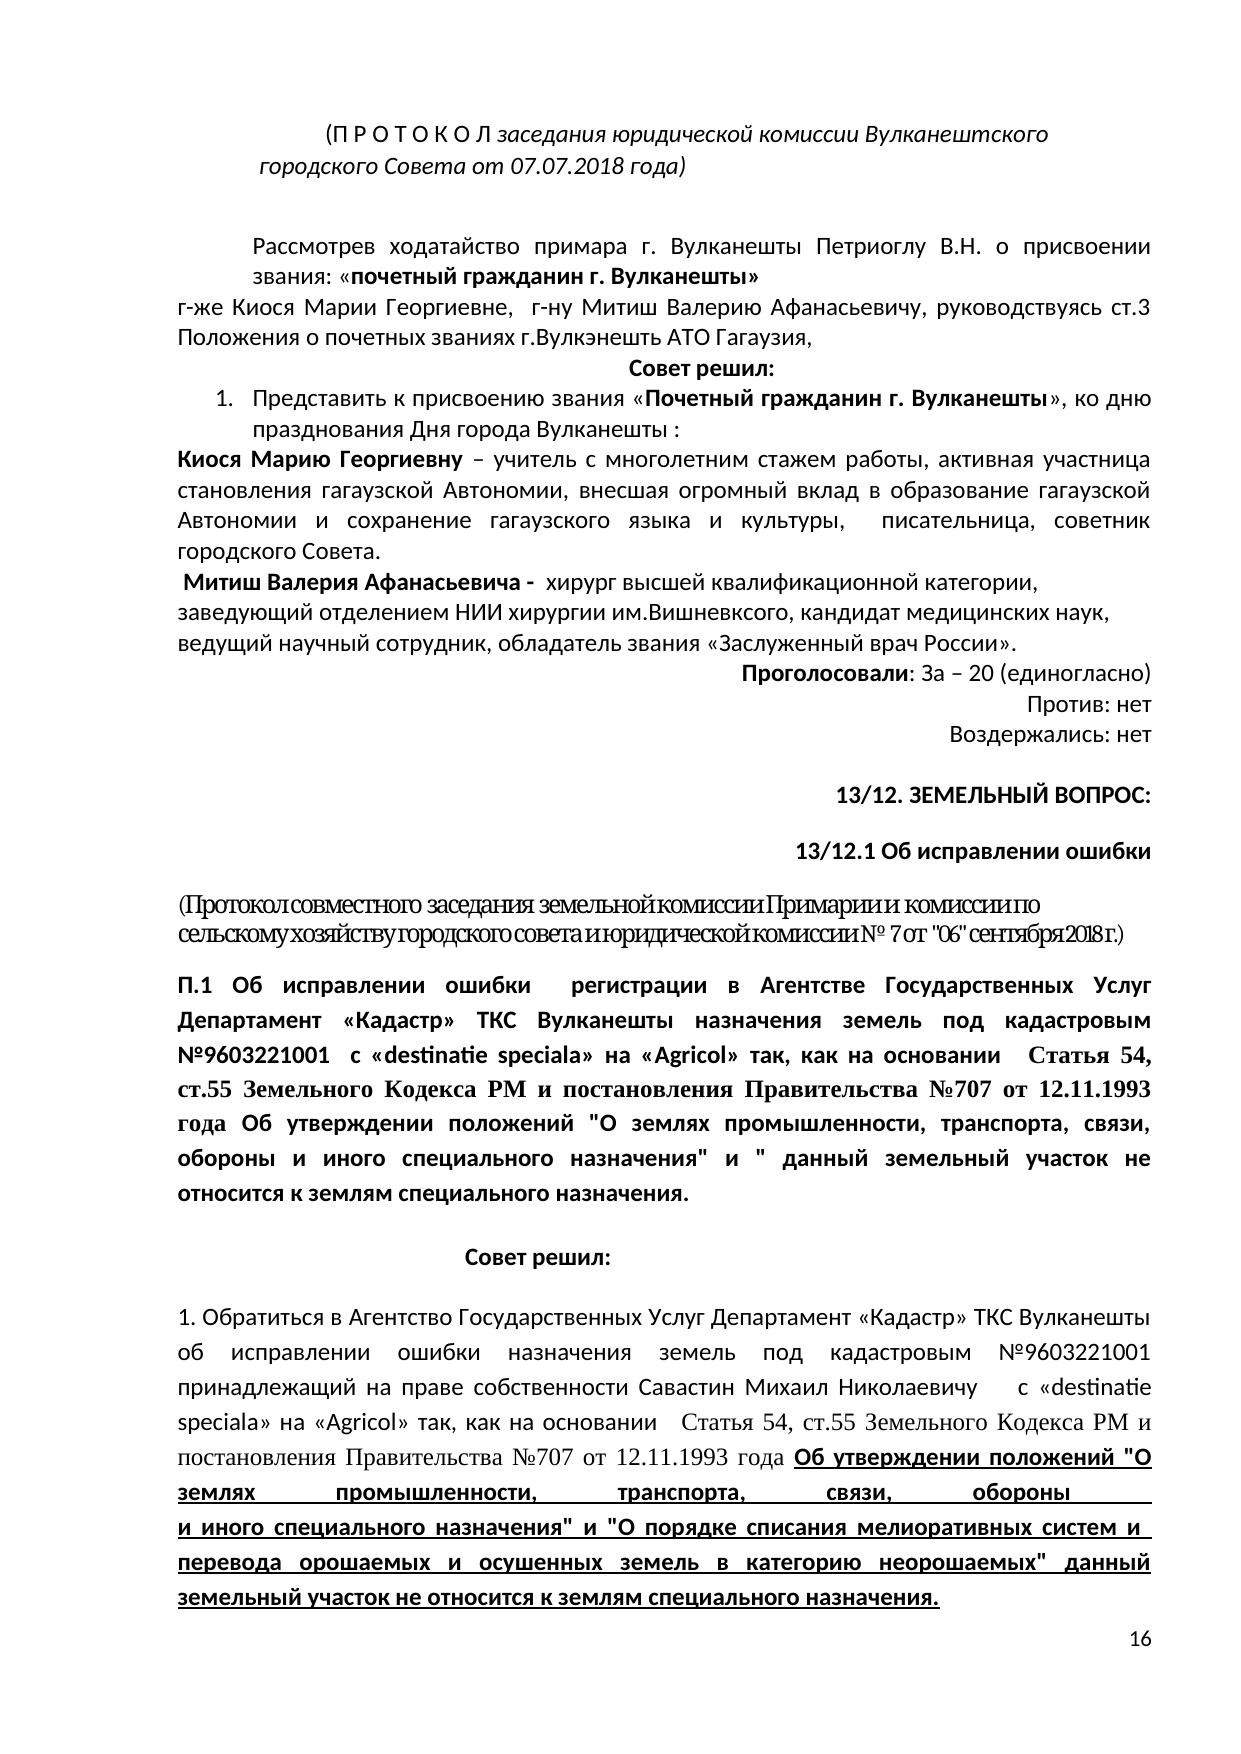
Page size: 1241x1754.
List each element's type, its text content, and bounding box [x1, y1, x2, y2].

text Киося Марию Георгиевну – учитель с многолетним стажем работы, активная участница становления гагаузской Автономии, внесшая огромный вклад в образование гагаузской Автономии и сохранение гагаузского языка и культуры, писательница, советник городского Совета. [177, 443, 1152, 566]
subtitle Совет решил: [244, 1241, 1152, 1272]
text 1. Обратиться в Агентство Государственных Услуг Департамент «Кадастр» ТКС Вулканешты об исправлении ошибки назначения земель под кадастровым №9603221001 принадлежащий на праве собственности Савастин Михаил Николаевичу с «destinatie speciala» на «Agricol» так, как на основании Статья 54, ст.55 Земельного Кодекса РМ и постановления Правительства №707 от 12.11.1993 года Об утверждении положений "О землях промышленности, транспорта, связи, обороны и иного специального назначения" и "О порядке списания мелиоративных систем и перевода орошаемых и осушенных земель в категорию неорошаемых" данный земельный участок не относится к землям специального назначения. [177, 1538, 1152, 1612]
text Митиш Валерия Афанасьевича - хирург высшей квалификационной категории, заведующий отделением НИИ хирургии им.Вишневксого, кандидат медицинских наук, ведущий научный сотрудник, обладатель звания «Заслуженный врач России». [177, 566, 1152, 657]
list (П Р О Т О К О Л заседания юридической комиссии Вулканештского городского Совета от 07.07.2018 года) [258, 118, 1152, 181]
text 1. Обратиться в Агентство Государственных Услуг Департамент «Кадастр» ТКС Вулканешты об исправлении ошибки назначения земель под кадастровым №9603221001 принадлежащий на праве собственности Савастин Михаил Николаевичу с «destinatie speciala» на «Agricol» так, как на основании Статья 54, ст.55 Земельного Кодекса РМ и постановления Правительства №707 от 12.11.1993 года Об утверждении положений "О землях промышленности, транспорта, связи, обороны и иного специального назначения" и "О порядке списания мелиоративных систем и перевода орошаемых и осушенных земель в категорию неорошаемых" данный земельный участок не относится к землям специального назначения. [177, 1301, 1152, 1502]
text П.1 Об исправлении ошибки регистрации в Агентстве Государственных Услуг Департамент «Кадастр» ТКС Вулканешты назначения земель под кадастровым №9603221001 с «destinatie speciala» на «Agricol» так, как на основании Статья 54, ст.55 Земельного Кодекса РМ и постановления Правительства №707 от 12.11.1993 года Об утверждении положений "О землях промышленности, транспорта, связи, обороны и иного специального назначения" и " данный земельный участок не относится к землям специального назначения. [177, 969, 1152, 1208]
list Против: нет [252, 688, 1152, 718]
text 13/12. ЗЕМЕЛЬНЫЙ ВОПРОС: [251, 779, 1152, 810]
text (Протокол совместного заседания земельной комиссии Примарии и комиссии по сельскому хозяйству городского совета и юридической комиссии № 7 от "06" сентября 2018 г.) [177, 891, 1152, 948]
list Проголосовали: За – 20 (единогласно) [252, 657, 1152, 688]
text 13/12.1 Об исправлении ошибки [288, 835, 1152, 866]
list Воздержались: нет [252, 718, 1152, 749]
list Представить к присвоению звания «Почетный гражданин г. Вулканешты», ко дню празднования Дня города Вулканешты : [215, 382, 1152, 443]
text Совет решил: [252, 352, 1152, 382]
text г-же Киося Марии Георгиевне, г-ну Митиш Валерию Афанасьевичу, руководствуясь ст.3 Положения о почетных званиях г.Вулкэнешть АТО Гагаузия, [177, 291, 1152, 352]
text Рассмотрев ходатайство примара г. Вулканешты Петриоглу В.Н. о присвоении звания: «почетный гражданин г. Вулканешты» [252, 230, 1152, 291]
